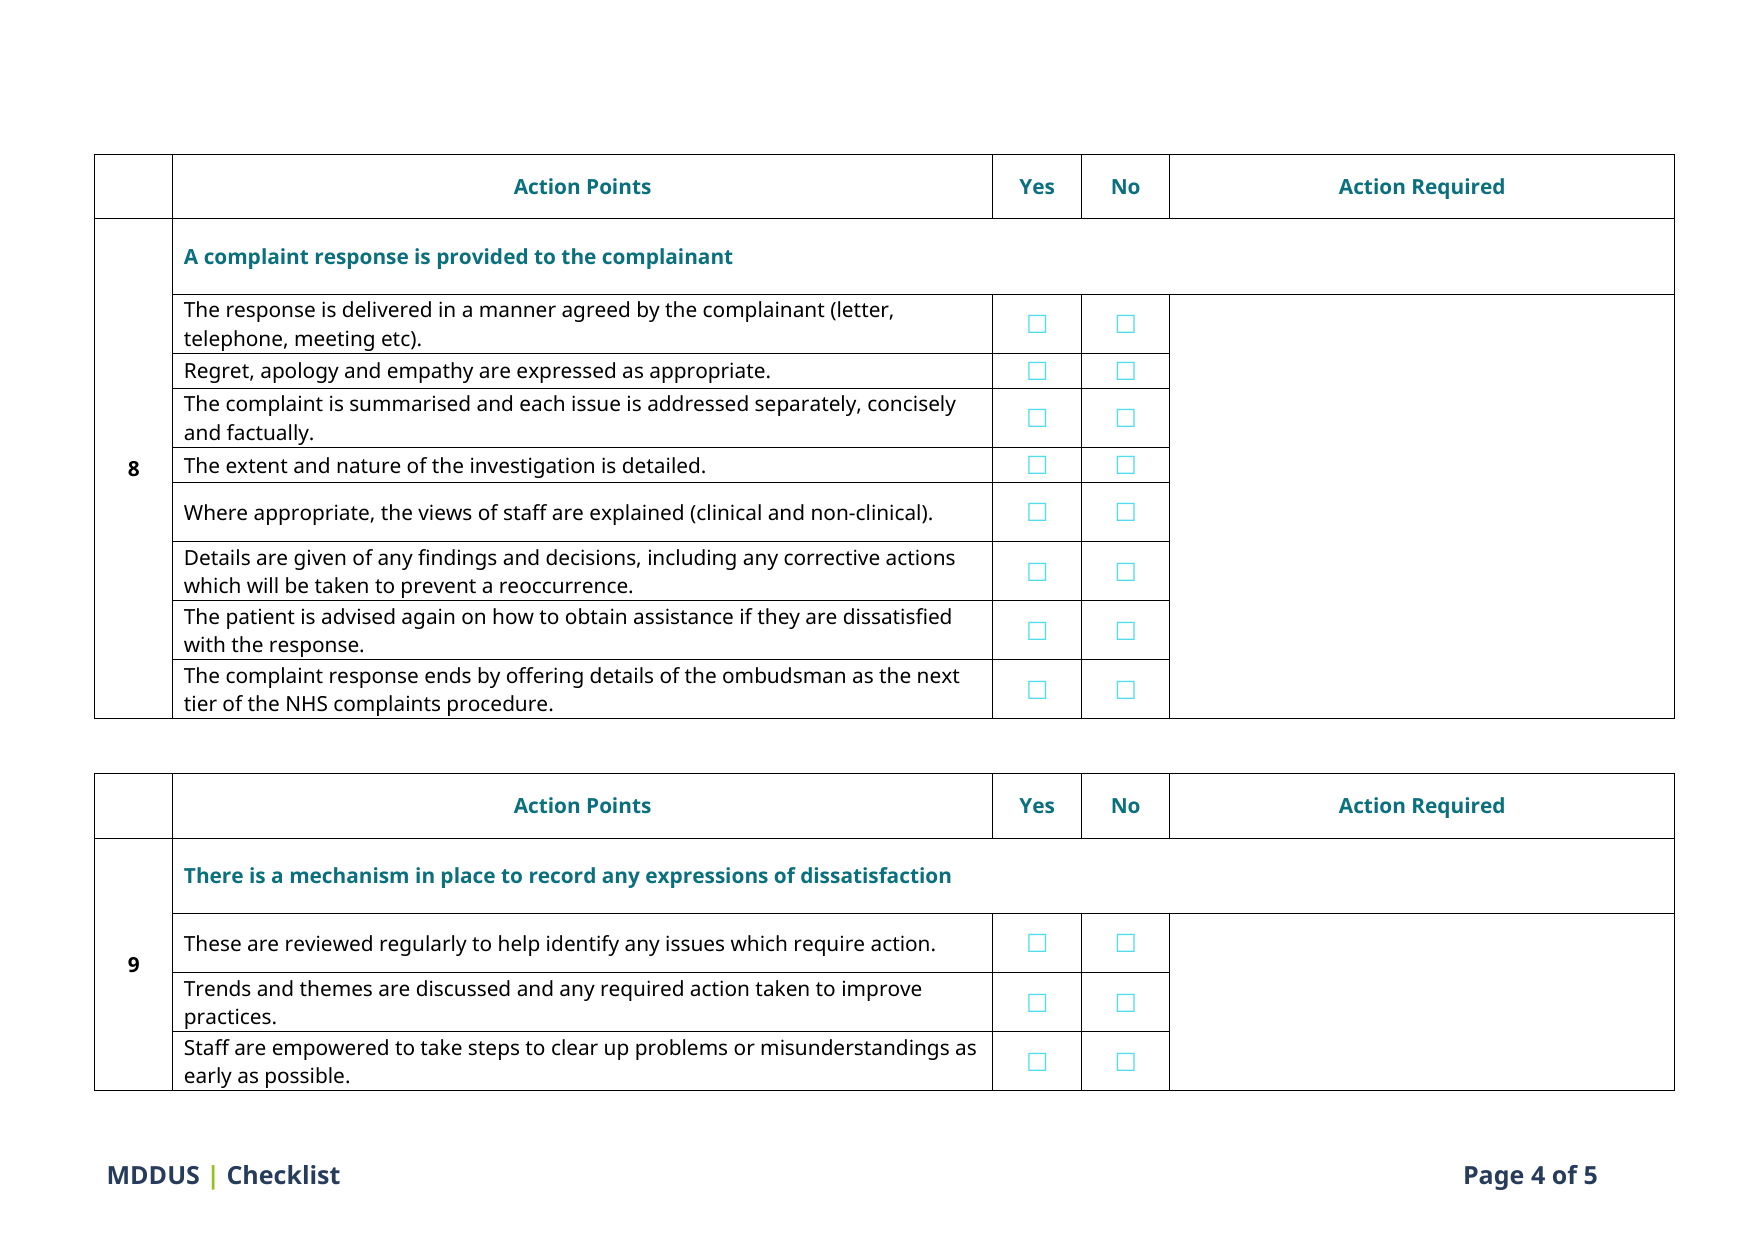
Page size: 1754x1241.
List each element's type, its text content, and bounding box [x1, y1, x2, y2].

table_cell Trends and themes are discussed and any required action taken to improve practices. [173, 973, 992, 1031]
table_header Action Points [173, 774, 992, 838]
table_cell The complaint response ends by offering details of the ombudsman as the next tier of the NHS complaints procedure. [173, 660, 992, 718]
table_cell The response is delivered in a manner agreed by the complainant (letter, telephone, meeting etc). [173, 295, 992, 353]
table_cell These are reviewed regularly to help identify any issues which require action. [173, 914, 992, 972]
table_cell Details are given of any findings and decisions, including any corrective actions which will be taken to prevent a reoccurrence. [173, 542, 992, 600]
table_header Action Required [1170, 155, 1674, 218]
table_header No [1082, 155, 1169, 218]
table_cell 8 [95, 219, 172, 718]
table_header [95, 155, 172, 218]
table_cell The extent and nature of the investigation is detailed. [173, 448, 992, 482]
table_header Action Points [173, 155, 992, 218]
table_header Action Required [1170, 774, 1674, 838]
table_cell [1170, 914, 1674, 1090]
table_cell There is a mechanism in place to record any expressions of dissatisfaction [173, 839, 1674, 913]
table_cell Regret, apology and empathy are expressed as appropriate. [173, 354, 992, 388]
table_cell The patient is advised again on how to obtain assistance if they are dissatisfied with the response. [173, 601, 992, 659]
table_header Yes [993, 155, 1081, 218]
table_cell [1170, 295, 1674, 718]
table_cell Staff are empowered to take steps to clear up problems or misunderstandings as early as possible. [173, 1032, 992, 1090]
table_cell A complaint response is provided to the complainant [173, 219, 1674, 294]
table_cell Where appropriate, the views of staff are explained (clinical and non-clinical). [173, 483, 992, 541]
table_header [95, 774, 172, 838]
table_header No [1082, 774, 1169, 838]
table_cell 9 [95, 839, 172, 1090]
table_header Yes [993, 774, 1081, 838]
table_cell The complaint is summarised and each issue is addressed separately, concisely and factually. [173, 389, 992, 447]
